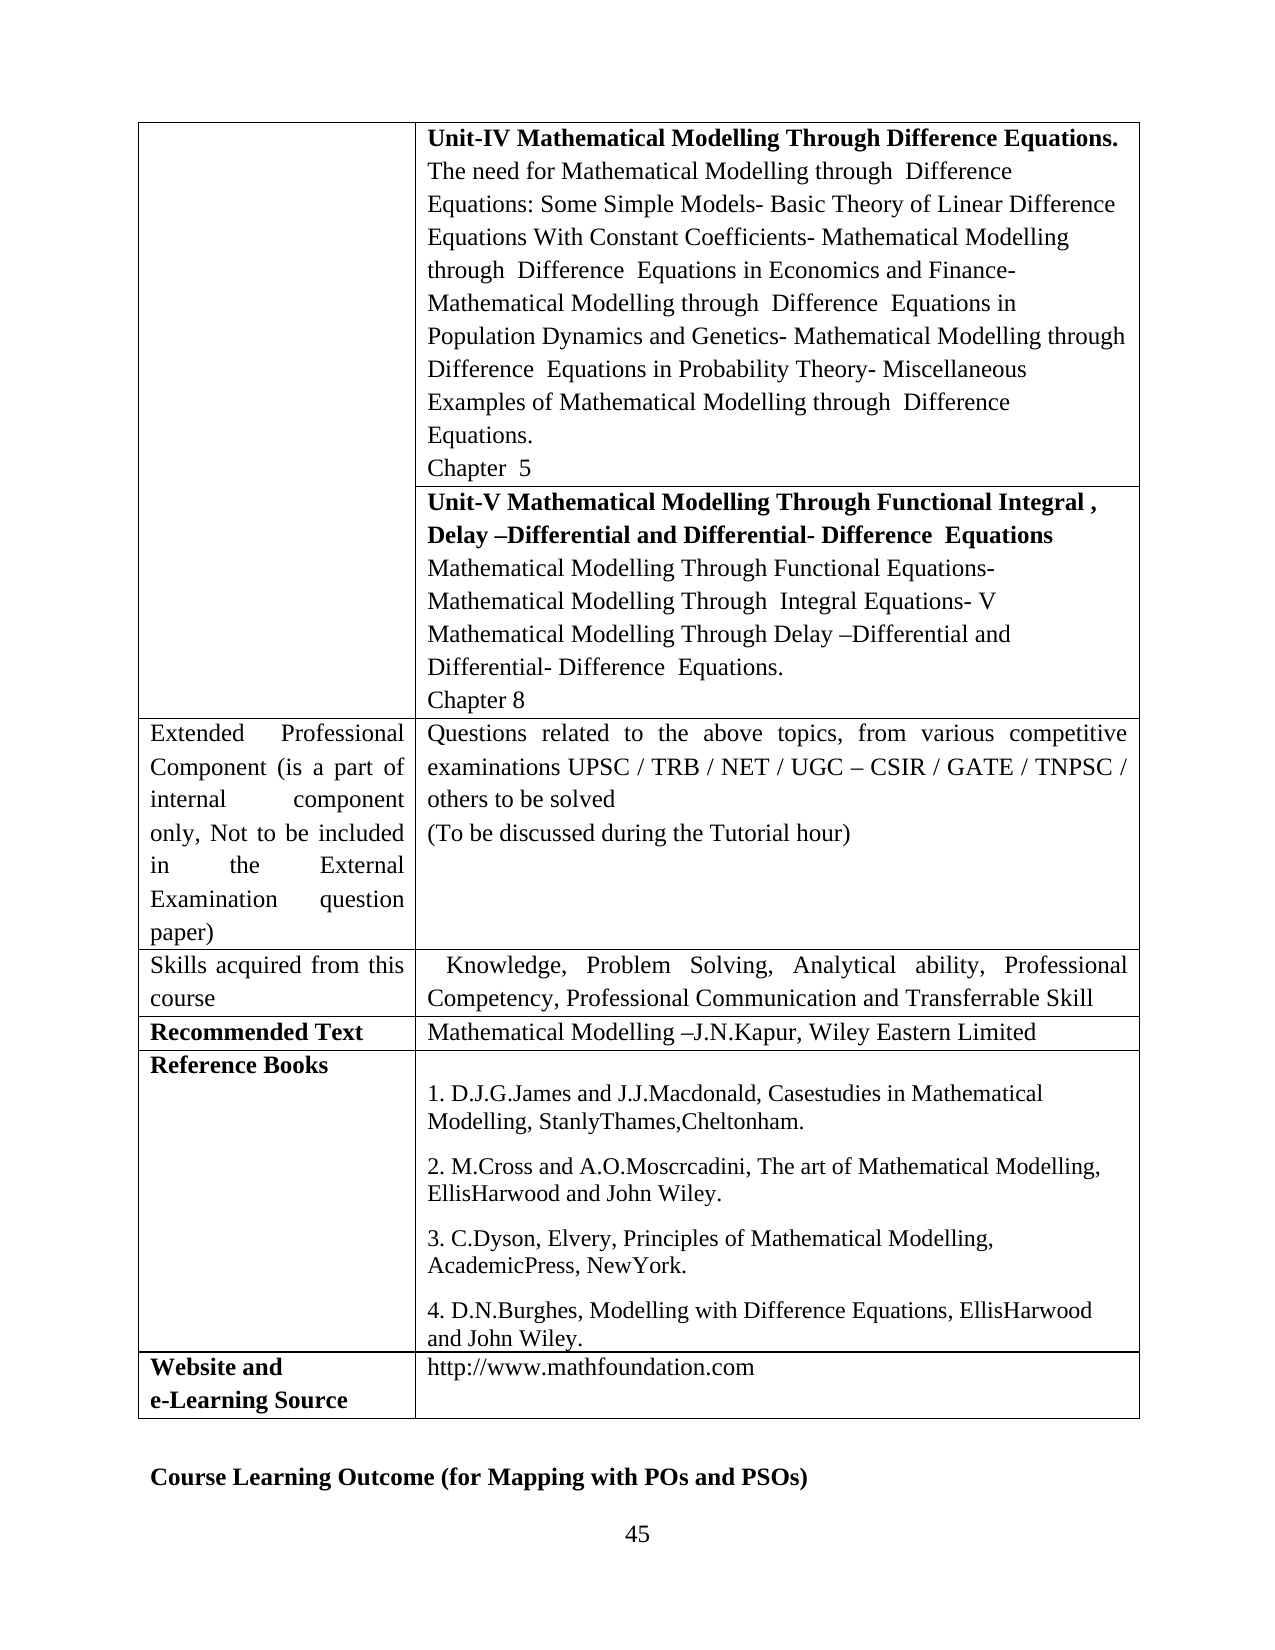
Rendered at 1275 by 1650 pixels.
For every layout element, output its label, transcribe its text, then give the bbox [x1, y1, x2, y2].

table_cell http://www.mathfoundation.com [416, 1353, 1139, 1418]
table_cell Website and e-Learning Source [139, 1353, 415, 1418]
table_cell Knowledge, Problem Solving, Analytical ability, Professional Competency, Professional Communication and Transferrable Skill [416, 950, 1139, 1016]
table_cell Recommended Text [139, 1017, 415, 1049]
text Course Learning Outcome (for Mapping with POs and PSOs) [150, 1462, 1124, 1491]
table_cell Unit-IV Mathematical Modelling Through Difference Equations. The need for Mathematical Modelling through Difference Equations: Some Simple Models- Basic Theory of Linear Difference Equations With Constant Coefficients- Mathematical Modelling through Difference Equations in Economics and Finance- Mathematical Modelling through Difference Equations in Population Dynamics and Genetics- Mathematical Modelling through Difference Equations in Probability Theory- Miscellaneous Examples of Mathematical Modelling through Difference Equations. Chapter 5 [416, 123, 1139, 486]
table_cell Mathematical Modelling –J.N.Kapur, Wiley Eastern Limited [416, 1017, 1139, 1049]
table_cell Reference Books [139, 1051, 415, 1351]
table_cell 1. D.J.G.James and J.J.Macdonald, Casestudies in Mathematical Modelling, StanlyThames,Cheltonham. 2. M.Cross and A.O.Moscrcadini, The art of Mathematical Modelling, EllisHarwood and John Wiley. 3. C.Dyson, Elvery, Principles of Mathematical Modelling, AcademicPress, NewYork. 4. D.N.Burghes, Modelling with Difference Equations, EllisHarwood and John Wiley. [416, 1051, 1139, 1351]
table_cell Extended Professional Component (is a part of internal component only, Not to be included in the External Examination question paper) [139, 719, 415, 949]
table_cell Skills acquired from this course [139, 950, 415, 1016]
table_cell Unit-V Mathematical Modelling Through Functional Integral , Delay –Differential and Differential- Difference Equations Mathematical Modelling Through Functional Equations- Mathematical Modelling Through Integral Equations- V Mathematical Modelling Through Delay –Differential and Differential- Difference Equations. Chapter 8 [416, 487, 1139, 717]
table_cell Questions related to the above topics, from various competitive examinations UPSC / TRB / NET / UGC – CSIR / GATE / TNPSC / others to be solved (To be discussed during the Tutorial hour) [416, 719, 1139, 949]
